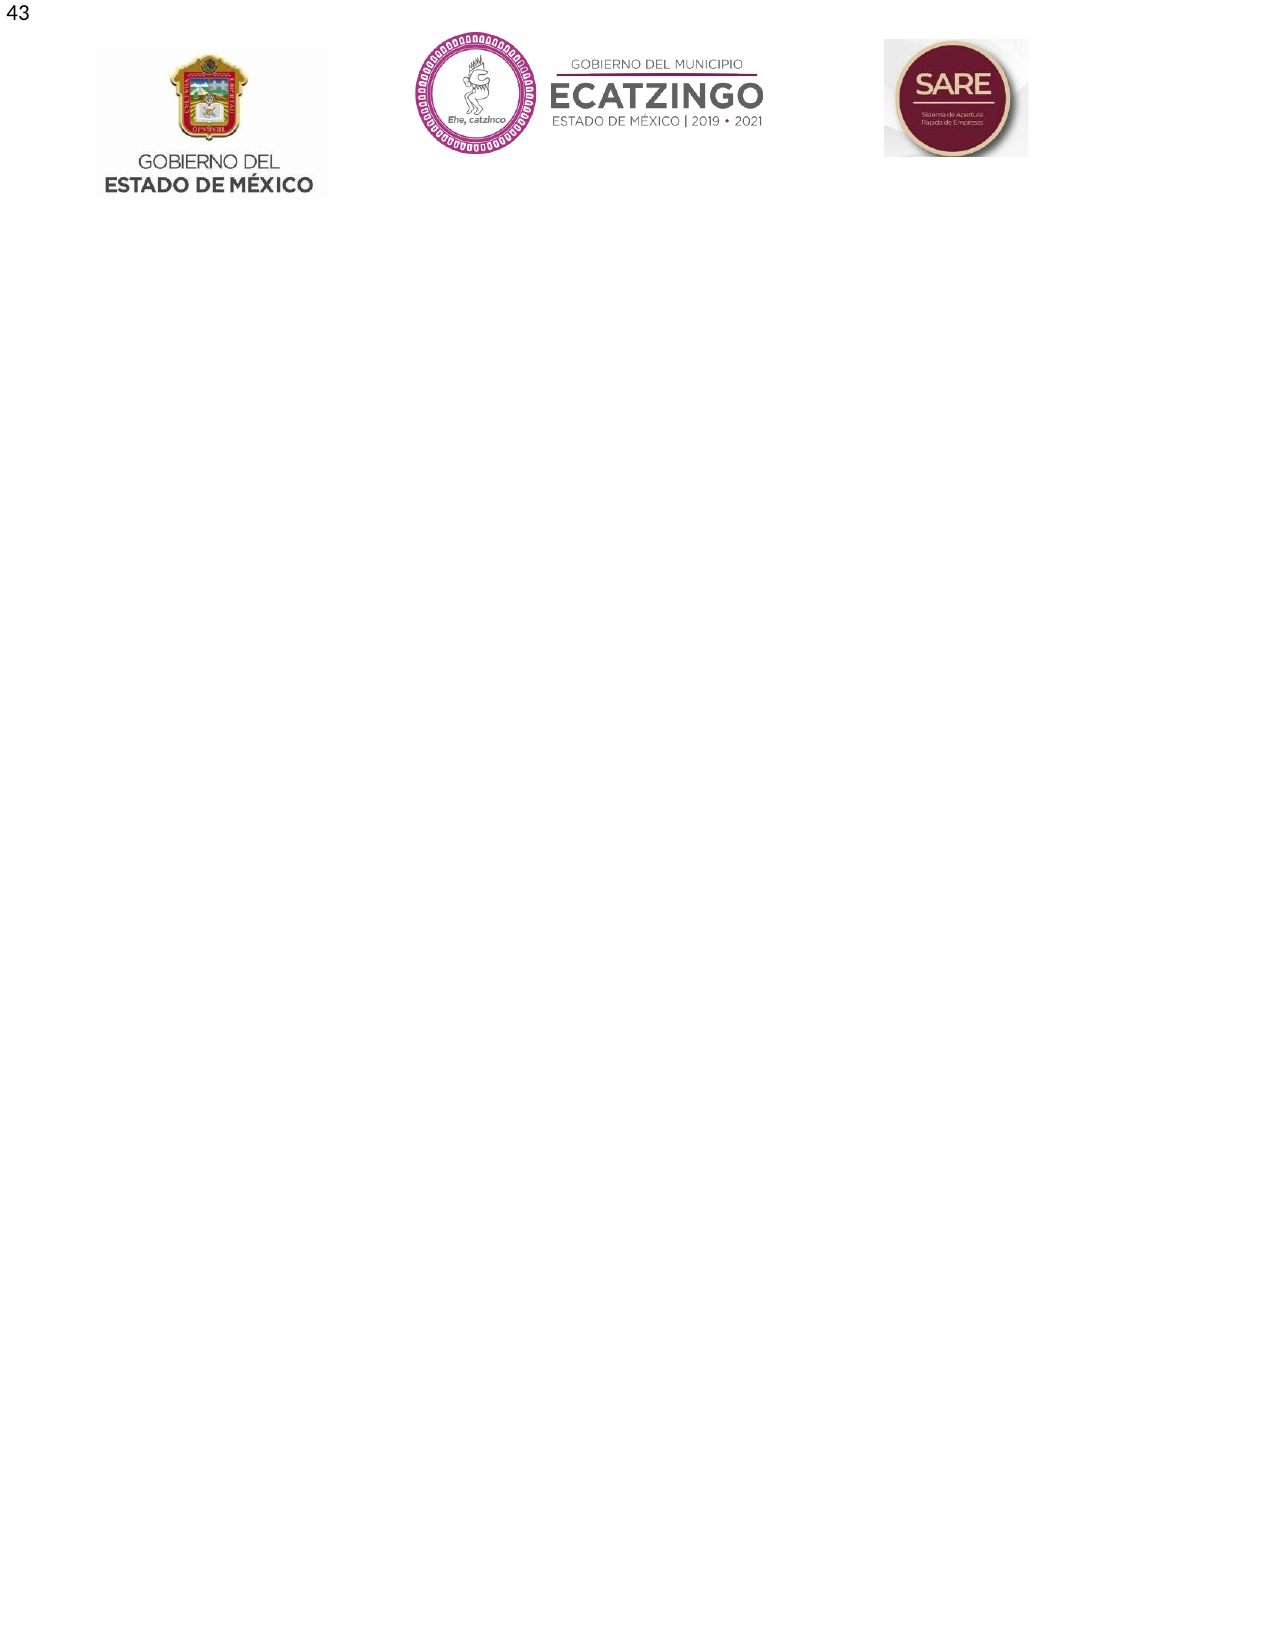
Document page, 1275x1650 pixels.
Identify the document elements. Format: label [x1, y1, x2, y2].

picture [415, 32, 763, 154]
picture [884, 39, 1029, 157]
picture [93, 46, 328, 199]
